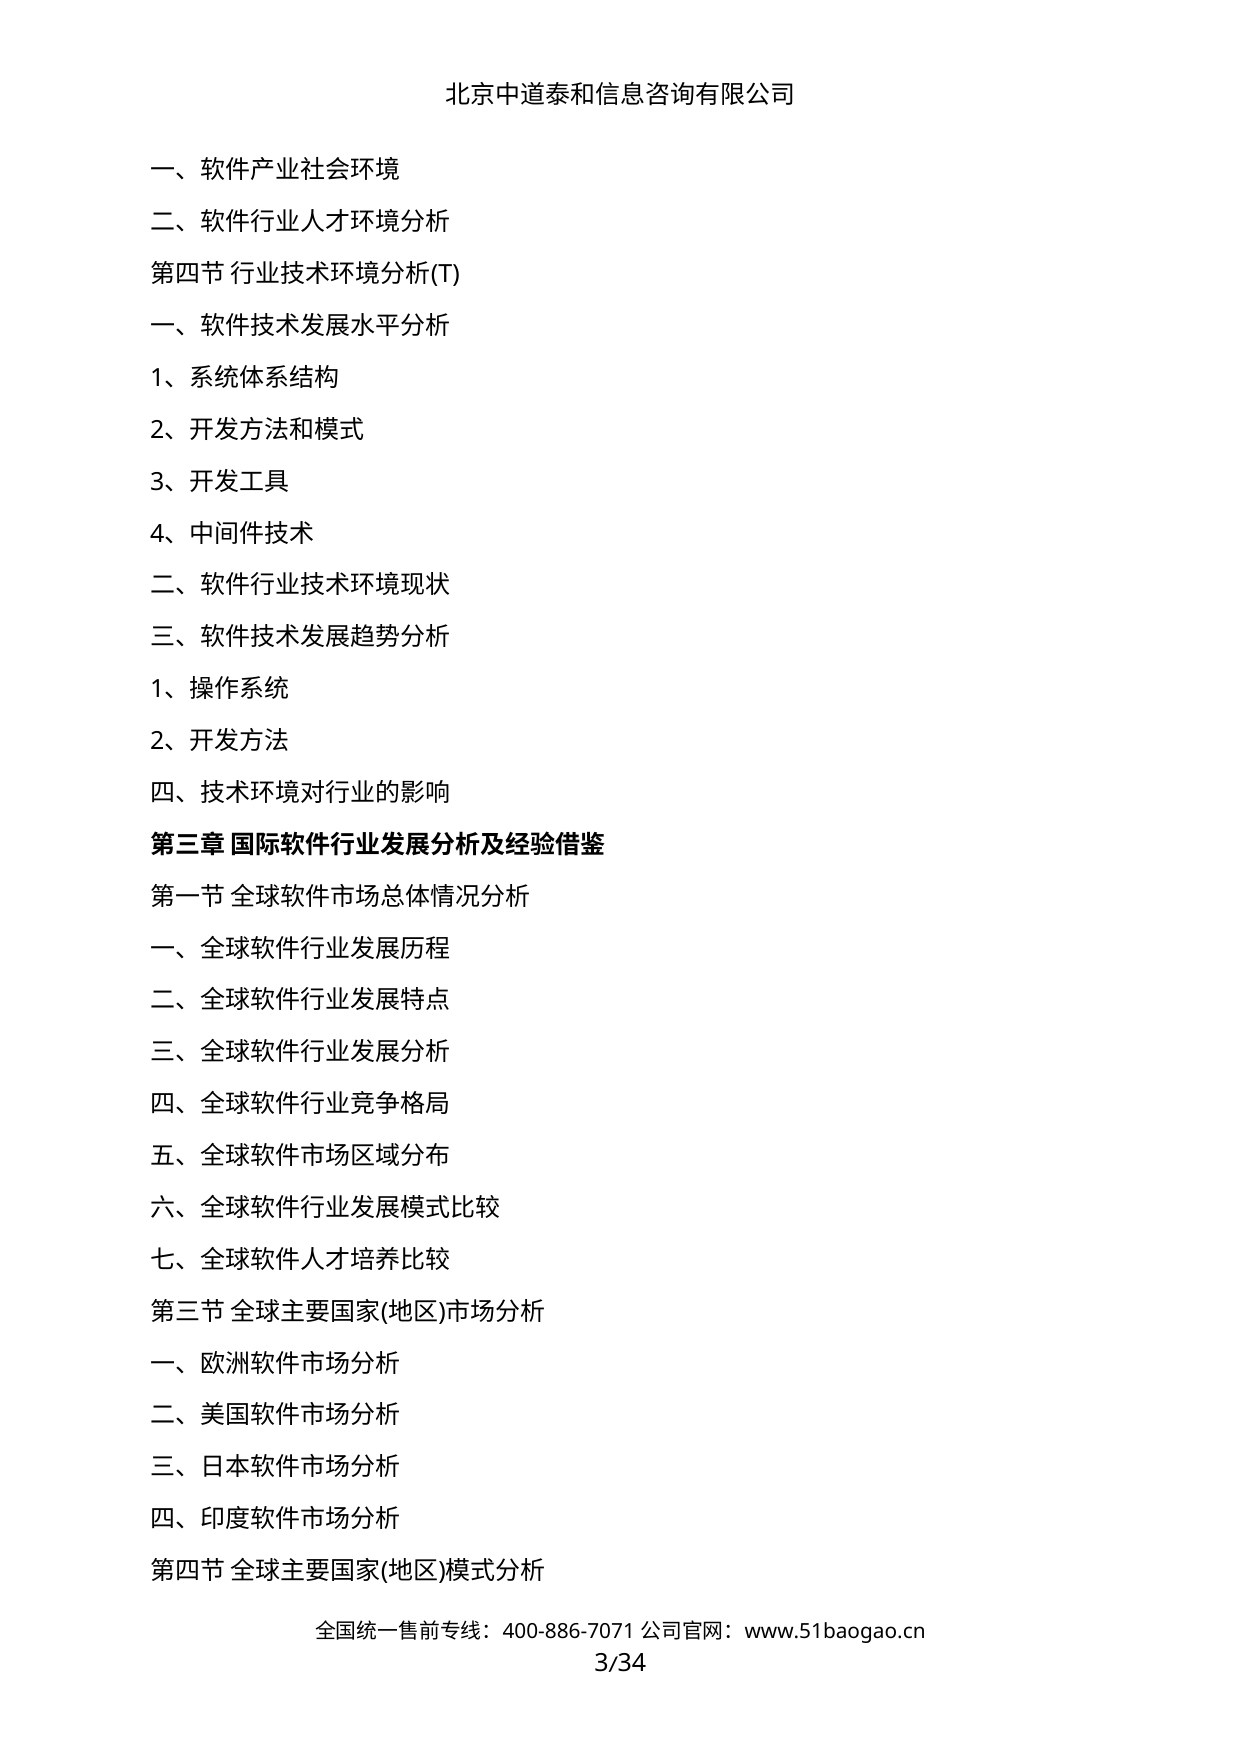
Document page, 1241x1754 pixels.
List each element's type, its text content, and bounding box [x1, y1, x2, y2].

text 1、系统体系结构 [150, 357, 1090, 394]
text 一、软件技术发展水平分析 [150, 306, 1090, 342]
text 四、印度软件市场分析 [150, 1499, 1090, 1535]
text 二、软件行业技术环境现状 [150, 565, 1090, 601]
text 4、中间件技术 [150, 513, 1090, 549]
text 二、全球软件行业发展特点 [150, 980, 1090, 1016]
text 四、技术环境对行业的影响 [150, 772, 1090, 809]
text 1、操作系统 [150, 669, 1090, 705]
text 第三节 全球主要国家(地区)市场分析 [150, 1291, 1090, 1327]
text 二、美国软件市场分析 [150, 1395, 1090, 1431]
text 第四节 行业技术环境分析(T) [150, 254, 1090, 290]
text 2、开发方法和模式 [150, 409, 1090, 446]
text 第三章 国际软件行业发展分析及经验借鉴 [150, 824, 1090, 861]
text 一、全球软件行业发展历程 [150, 928, 1090, 964]
text 第一节 全球软件市场总体情况分析 [150, 876, 1090, 912]
text 六、全球软件行业发展模式比较 [150, 1187, 1090, 1224]
text 五、全球软件市场区域分布 [150, 1136, 1090, 1172]
text 3、开发工具 [150, 461, 1090, 497]
text 第四节 全球主要国家(地区)模式分析 [150, 1551, 1090, 1587]
text 三、软件技术发展趋势分析 [150, 617, 1090, 653]
text 四、全球软件行业竞争格局 [150, 1084, 1090, 1120]
text 二、软件行业人才环境分析 [150, 202, 1090, 238]
text 三、日本软件市场分析 [150, 1447, 1090, 1483]
text 一、欧洲软件市场分析 [150, 1343, 1090, 1379]
text 一、软件产业社会环境 [150, 150, 1090, 186]
text 三、全球软件行业发展分析 [150, 1032, 1090, 1068]
text 2、开发方法 [150, 721, 1090, 757]
text 七、全球软件人才培养比较 [150, 1239, 1090, 1276]
